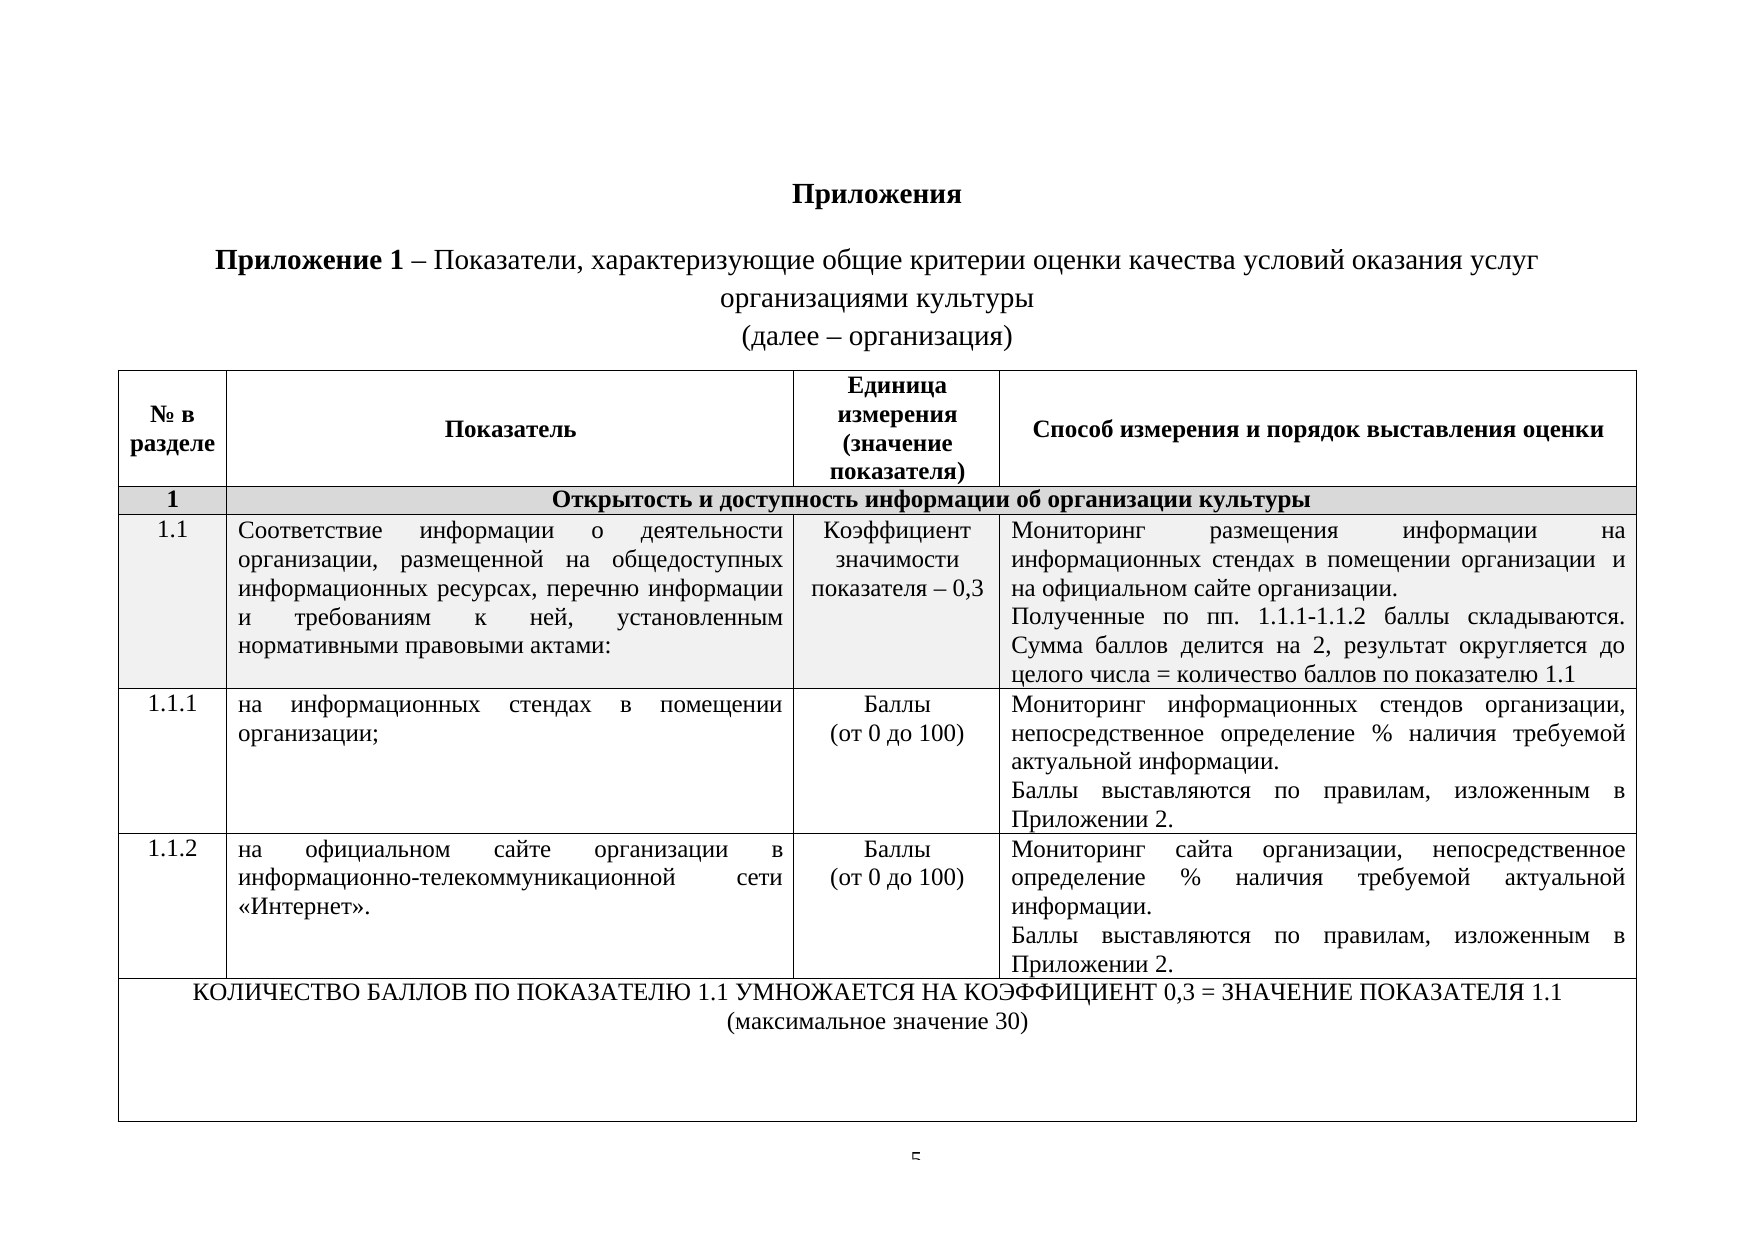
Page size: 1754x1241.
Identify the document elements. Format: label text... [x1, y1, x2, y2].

table_cell 1.1 [119, 515, 226, 688]
table_cell на информационных стендах в помещении организации; [227, 689, 793, 833]
table_cell Баллы (от 0 до 100) [794, 834, 999, 977]
table_cell Баллы (от 0 до 100) [794, 689, 999, 833]
table_cell Коэффициент значимости показателя – 0,3 [794, 515, 999, 688]
table_cell Мониторинг размещения информации на информационных стендах в помещении организации и на официальном сайте организации. Полученные по пп. 1.1.1-1.1.2 баллы складываются. Сумма баллов делится на 2, результат округляется до целого числа = количество баллов по показателю 1.1 [1000, 515, 1636, 688]
table_header Способ измерения и порядок выставления оценки [1000, 371, 1636, 486]
table_cell КОЛИЧЕСТВО БАЛЛОВ ПО ПОКАЗАТЕЛЮ 1.1 УМНОЖАЕТСЯ НА КОЭФФИЦИЕНТ 0,3 = ЗНАЧЕНИЕ ПОКАЗАТЕЛЯ 1.1 (максимальное значение 30) [119, 979, 1636, 1121]
table_cell 1.1.2 [119, 834, 226, 977]
text Приложение 1 – Показатели, характеризующие общие критерии оценки качества условий оказания услуг организациями культуры [215, 242, 1539, 314]
table_cell Соответствие информации о деятельности организации, размещенной на общедоступных информационных ресурсах, перечню информации и требованиям к ней, установленным нормативными правовыми актами: [227, 515, 793, 688]
table_header Показатель [227, 371, 793, 486]
table_cell Мониторинг сайта организации, непосредственное определение % наличия требуемой актуальной информации. Баллы выставляются по правилам, изложенным в Приложении 2. [1000, 834, 1636, 977]
subtitle Приложения [215, 177, 1539, 210]
table_cell 1.1.1 [119, 689, 226, 833]
table_cell на официальном сайте организации в информационно-телекоммуникационной сети «Интернет». [227, 834, 793, 977]
table_header Единица измерения (значение показателя) [794, 371, 999, 486]
table_header № в разделе [119, 371, 226, 486]
table_cell Мониторинг информационных стендов организации, непосредственное определение % наличия требуемой актуальной информации. Баллы выставляются по правилам, изложенным в Приложении 2. [1000, 689, 1636, 833]
table_cell Открытость и доступность информации об организации культуры [227, 487, 1636, 514]
text (далее – организация) [215, 319, 1539, 352]
table_cell 1 [119, 487, 226, 514]
